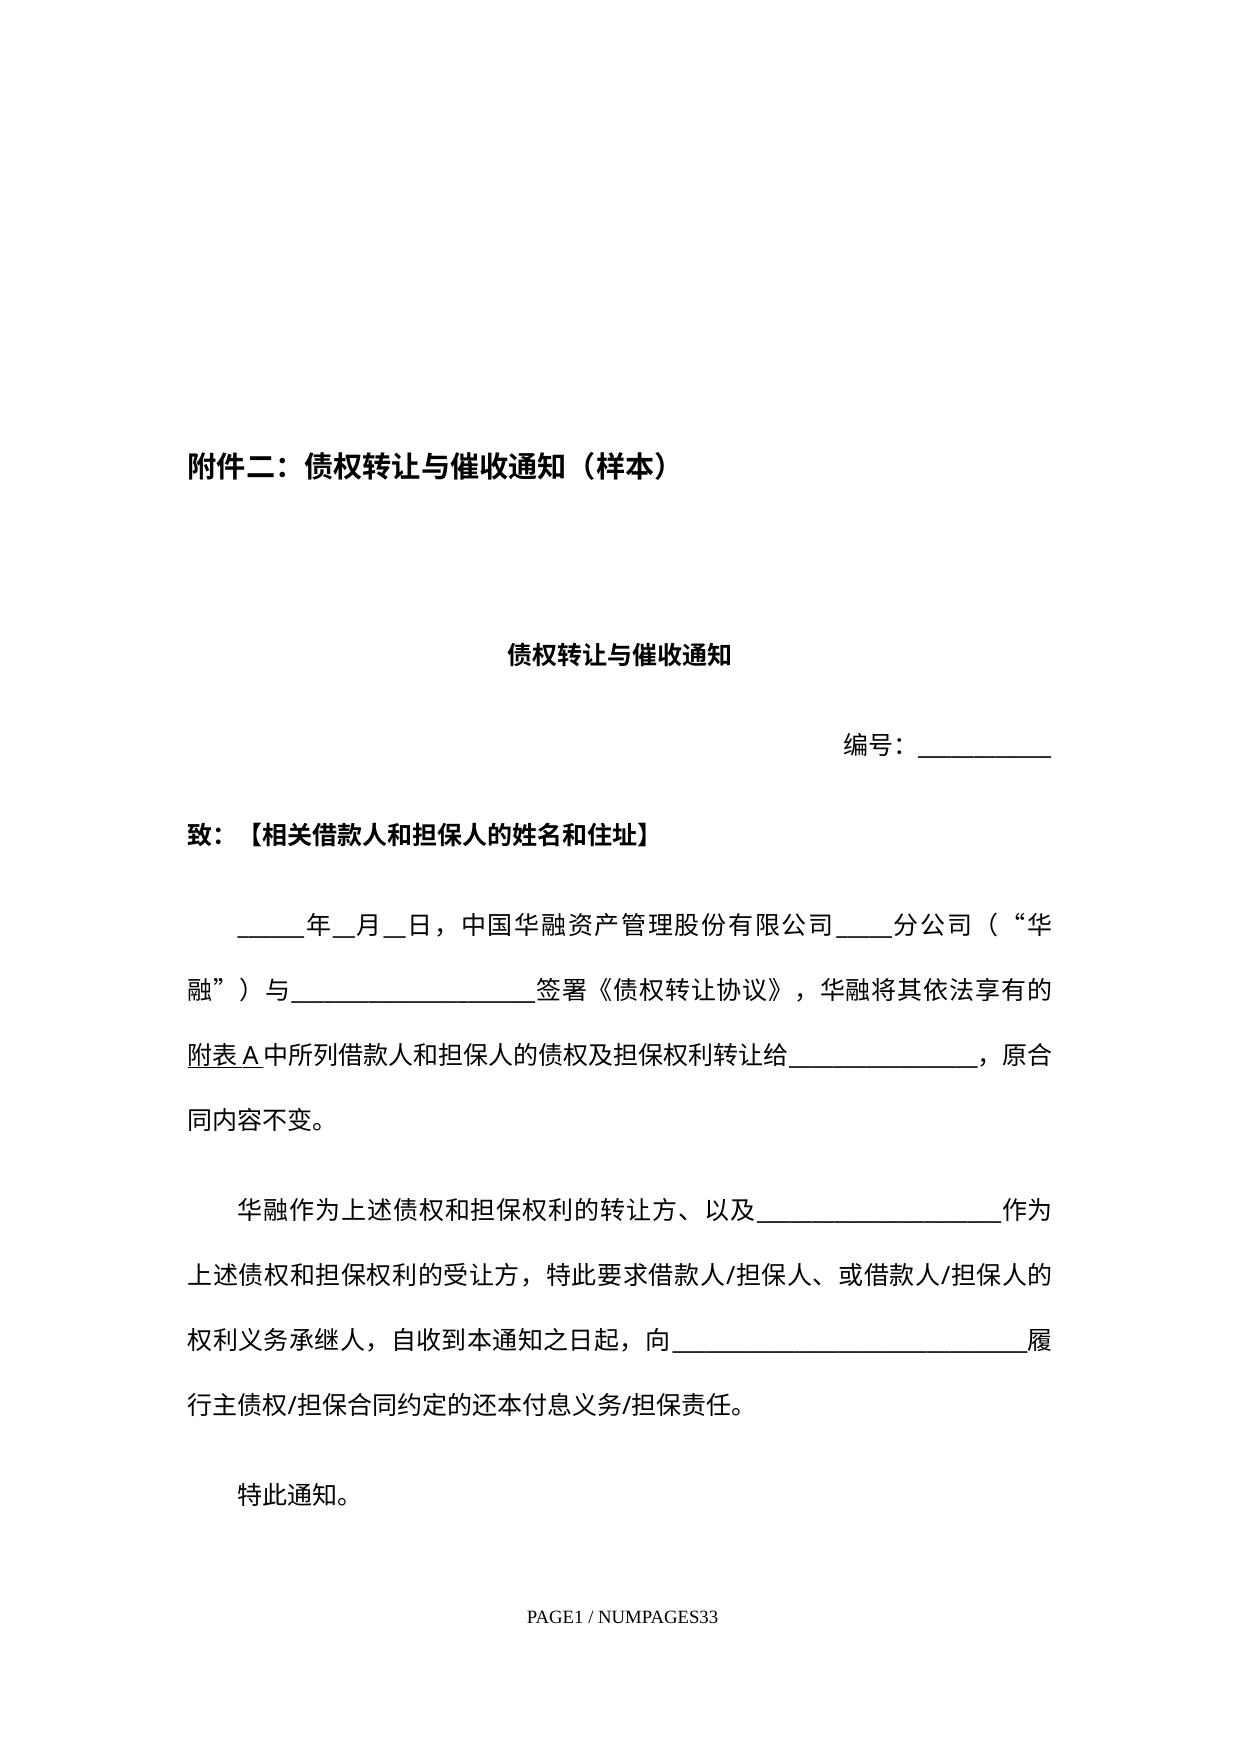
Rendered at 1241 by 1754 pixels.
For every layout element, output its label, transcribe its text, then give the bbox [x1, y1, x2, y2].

text 特此通知。 [187, 1461, 1053, 1526]
text 华融作为上述债权和担保权利的转让方、以及______________________作为上述债权和担保权利的受让方，特此要求借款人/担保人、或借款人/担保人的权利义务承继人，自收到本通知之日起，向________________________________履行主债权/担保合同约定的还本付息义务/担保责任。 [187, 1176, 1053, 1436]
text ______年__月__日，中国华融资产管理股份有限公司_____分公司（“华融”）与______________________签署《债权转让协议》，华融将其依法享有的附表A中所列借款人和担保人的债权及担保权利转让给_________________，原合同内容不变。 [187, 891, 1053, 1151]
subtitle 附件二：债权转让与催收通知（样本） [187, 433, 1053, 498]
text 债权转让与催收通知 [187, 621, 1053, 686]
text 编号：____________ [187, 711, 1051, 776]
text 致：【相关借款人和担保人的姓名和住址】 [187, 801, 1053, 866]
